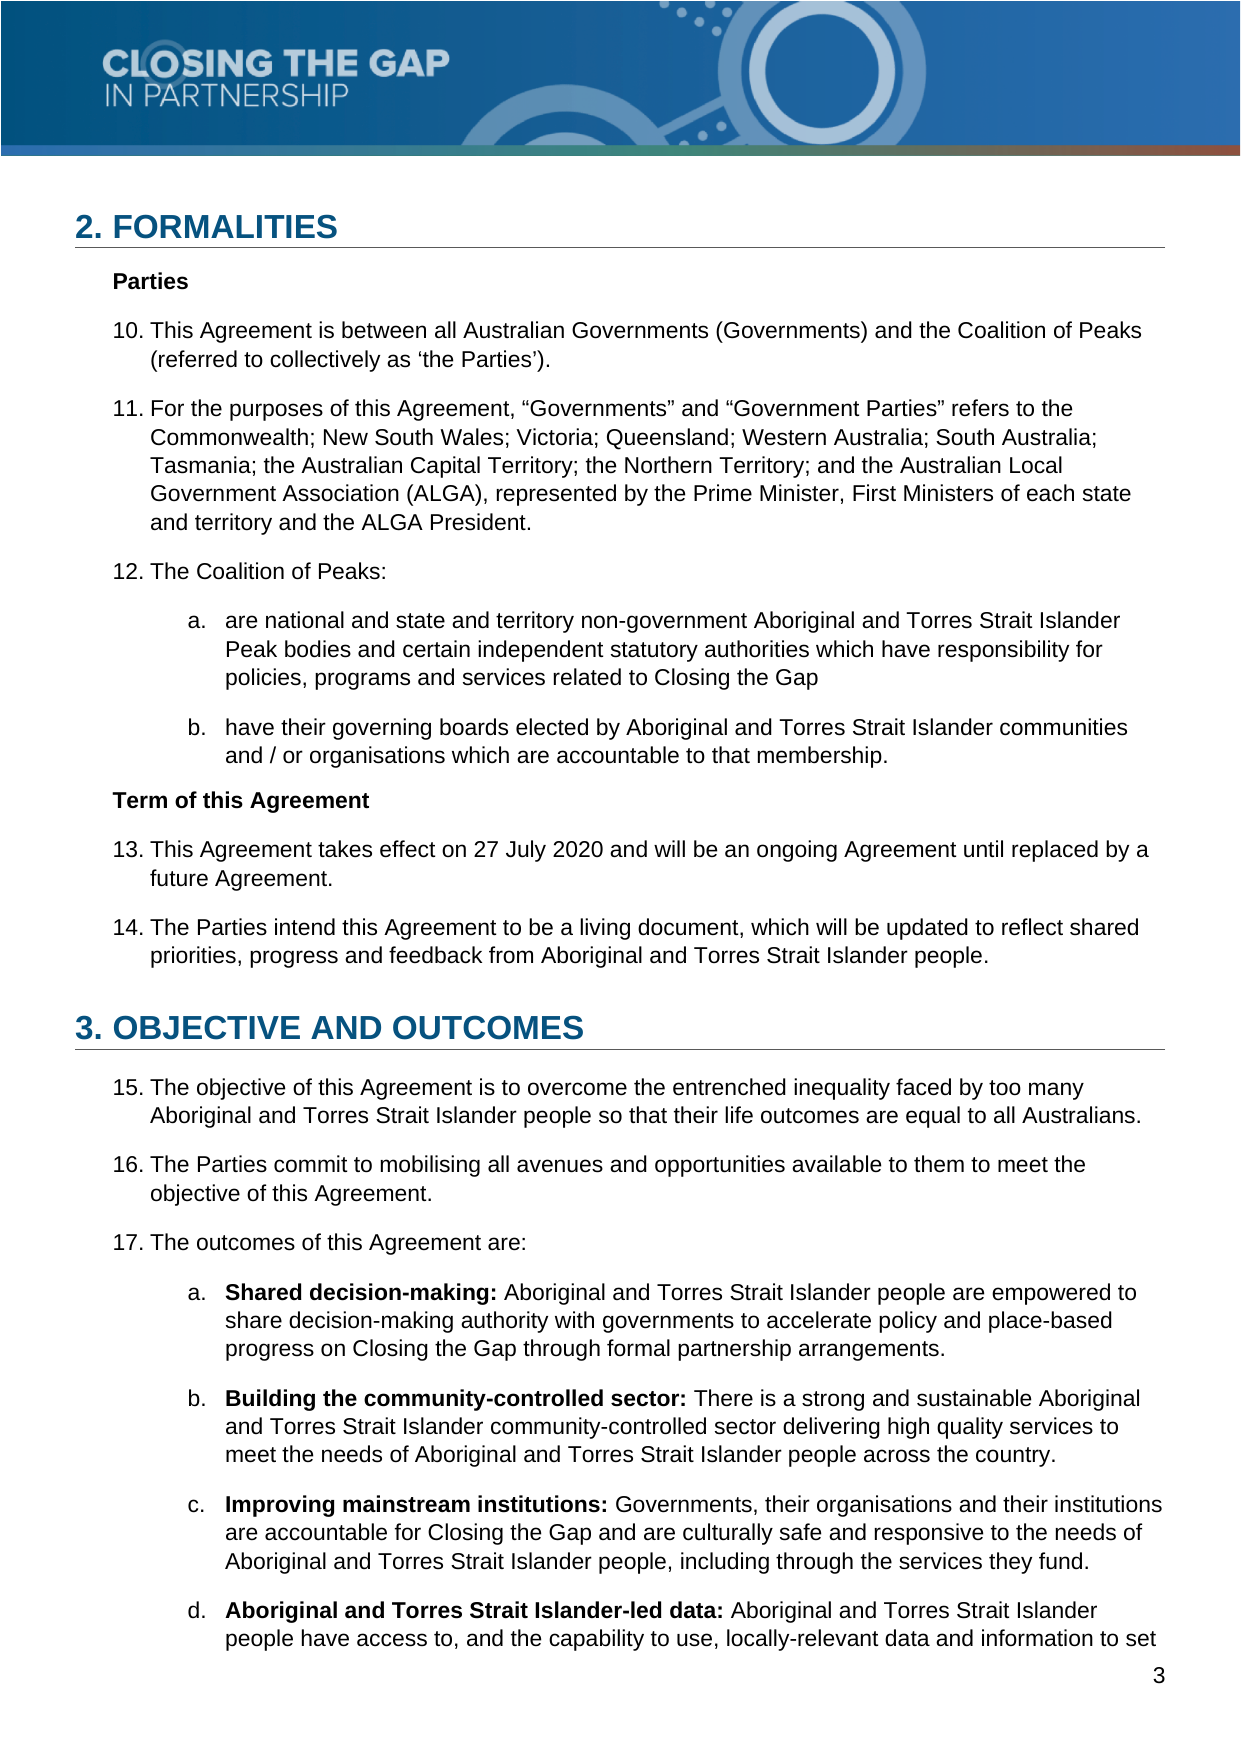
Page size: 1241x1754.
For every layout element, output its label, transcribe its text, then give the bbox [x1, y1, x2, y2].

list Improving mainstream institutions: Governments, their organisations and their institutions are accountable for Closing the Gap and are culturally safe and responsive to the needs of Aboriginal and Torres Strait Islander people, including through the services they fund. [187, 1491, 1165, 1574]
list Building the community-controlled sector: There is a strong and sustainable Aboriginal and Torres Strait Islander community-controlled sector delivering high quality services to meet the needs of Aboriginal and Torres Strait Islander people across the country. [187, 1384, 1165, 1468]
list The objective of this Agreement is to overcome the entrenched inequality faced by too many Aboriginal and Torres Strait Islander people so that their life outcomes are equal to all Australians. [112, 1074, 1165, 1128]
text Term of this Agreement [90, 787, 1165, 813]
list Shared decision-making: Aboriginal and Torres Strait Islander people are empowered to share decision-making authority with governments to accelerate policy and place-based progress on Closing the Gap through formal partnership arrangements. [187, 1278, 1165, 1362]
text Objective and outcomes [75, 1008, 1165, 1049]
list have their governing boards elected by Aboriginal and Torres Strait Islander communities and / or organisations which are accountable to that membership. [187, 713, 1165, 768]
picture [1, 1, 1241, 156]
list The Parties intend this Agreement to be a living document, which will be updated to reflect shared priorities, progress and feedback from Aboriginal and Torres Strait Islander people. [112, 914, 1165, 969]
list The Coalition of Peaks: [112, 558, 1165, 584]
list are national and state and territory non-government Aboriginal and Torres Strait Islander Peak bodies and certain independent statutory authorities which have responsibility for policies, programs and services related to Closing the Gap [187, 607, 1165, 691]
text Parties [90, 268, 1165, 294]
list For the purposes of this Agreement, “Governments” and “Government Parties” refers to the Commonwealth; New South Wales; Victoria; Queensland; Western Australia; South Australia; Tasmania; the Australian Capital Territory; the Northern Territory; and the Australian Local Government Association (ALGA), represented by the Prime Minister, First Ministers of each state and territory and the ALGA President. [112, 395, 1165, 535]
text Formalities [75, 207, 1165, 247]
list The outcomes of this Agreement are: [112, 1229, 1165, 1256]
list The Parties commit to mobilising all avenues and opportunities available to them to meet the objective of this Agreement. [112, 1151, 1165, 1206]
list This Agreement takes effect on 27 July 2020 and will be an ongoing Agreement until replaced by a future Agreement. [112, 836, 1165, 891]
list This Agreement is between all Australian Governments (Governments) and the Coalition of Peaks (referred to collectively as ‘the Parties’). [112, 317, 1165, 372]
